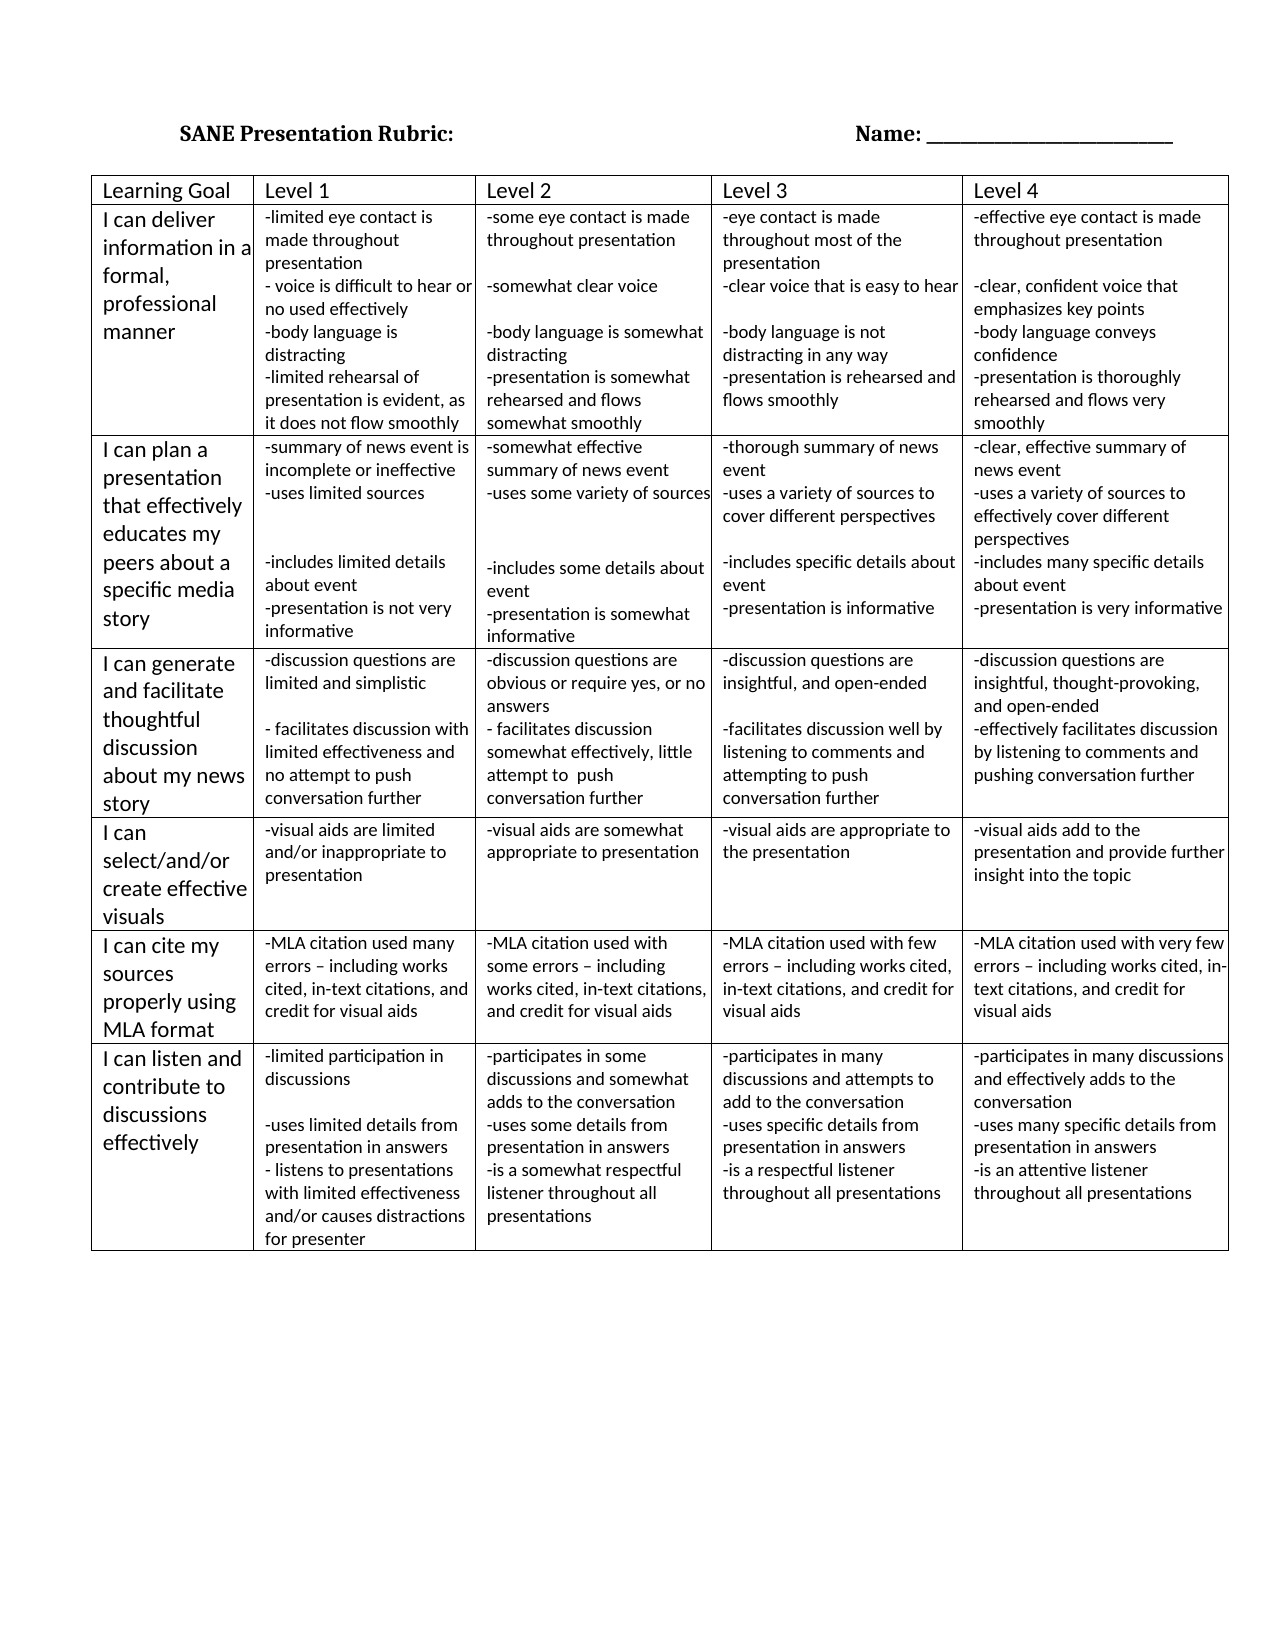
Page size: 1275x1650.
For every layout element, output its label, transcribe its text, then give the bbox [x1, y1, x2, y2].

table_cell -discussion questions are insightful, and open-ended -facilitates discussion well by listening to comments and attempting to push conversation further [712, 649, 962, 817]
table_cell I can generate and facilitate thoughtful discussion about my news story [92, 649, 253, 817]
table_cell -MLA citation used with few errors – including works cited, in-text citations, and credit for visual aids [712, 931, 962, 1043]
table_cell -visual aids are appropriate to the presentation [712, 818, 962, 930]
table_cell I can plan a presentation that effectively educates my peers about a specific media story [92, 436, 253, 648]
table_cell -discussion questions are obvious or require yes, or no answers - facilitates discussion somewhat effectively, little attempt to push conversation further [476, 649, 711, 817]
text SANE Presentation Rubric: Name: _____________________________ [180, 121, 1183, 147]
table_cell -participates in some discussions and somewhat adds to the conversation -uses some details from presentation in answers -is a somewhat respectful listener throughout all presentations [476, 1044, 711, 1250]
table_header Level 1 [254, 176, 475, 204]
table_cell -limited eye contact is made throughout presentation - voice is difficult to hear or no used effectively -body language is distracting -limited rehearsal of presentation is evident, as it does not flow smoothly [254, 205, 475, 434]
table_cell I can deliver information in a formal, professional manner [92, 205, 253, 434]
table_cell -discussion questions are limited and simplistic - facilitates discussion with limited effectiveness and no attempt to push conversation further [254, 649, 475, 817]
table_cell -participates in many discussions and attempts to add to the conversation -uses specific details from presentation in answers -is a respectful listener throughout all presentations [712, 1044, 962, 1250]
table_cell -visual aids are limited and/or inappropriate to presentation [254, 818, 475, 930]
table_cell -eye contact is made throughout most of the presentation -clear voice that is easy to hear -body language is not distracting in any way -presentation is rehearsed and flows smoothly [712, 205, 962, 434]
table_header Level 3 [712, 176, 962, 204]
table_cell -limited participation in discussions -uses limited details from presentation in answers - listens to presentations with limited effectiveness and/or causes distractions for presenter [254, 1044, 475, 1250]
table_cell -MLA citation used with very few errors – including works cited, in-text citations, and credit for visual aids [963, 931, 1228, 1043]
table_cell -somewhat effective summary of news event -uses some variety of sources -includes some details about event -presentation is somewhat informative [476, 436, 711, 648]
table_header Level 4 [963, 176, 1228, 204]
table_cell -participates in many discussions and effectively adds to the conversation -uses many specific details from presentation in answers -is an attentive listener throughout all presentations [963, 1044, 1228, 1250]
table_cell -MLA citation used many errors – including works cited, in-text citations, and credit for visual aids [254, 931, 475, 1043]
table_header Learning Goal [92, 176, 253, 204]
table_cell I can cite my sources properly using MLA format [92, 931, 253, 1043]
table_cell -MLA citation used with some errors – including works cited, in-text citations, and credit for visual aids [476, 931, 711, 1043]
table_cell -summary of news event is incomplete or ineffective -uses limited sources -includes limited details about event -presentation is not very informative [254, 436, 475, 648]
table_cell -clear, effective summary of news event -uses a variety of sources to effectively cover different perspectives -includes many specific details about event -presentation is very informative [963, 436, 1228, 648]
table_cell I can listen and contribute to discussions effectively [92, 1044, 253, 1250]
table_cell -discussion questions are insightful, thought-provoking, and open-ended -effectively facilitates discussion by listening to comments and pushing conversation further [963, 649, 1228, 817]
table_cell -visual aids are somewhat appropriate to presentation [476, 818, 711, 930]
table_cell -some eye contact is made throughout presentation -somewhat clear voice -body language is somewhat distracting -presentation is somewhat rehearsed and flows somewhat smoothly [476, 205, 711, 434]
table_cell I can select/and/or create effective visuals [92, 818, 253, 930]
table_cell -visual aids add to the presentation and provide further insight into the topic [963, 818, 1228, 930]
table_cell -effective eye contact is made throughout presentation -clear, confident voice that emphasizes key points -body language conveys confidence -presentation is thoroughly rehearsed and flows very smoothly [963, 205, 1228, 434]
table_cell -thorough summary of news event -uses a variety of sources to cover different perspectives -includes specific details about event -presentation is informative [712, 436, 962, 648]
table_header Level 2 [476, 176, 711, 204]
